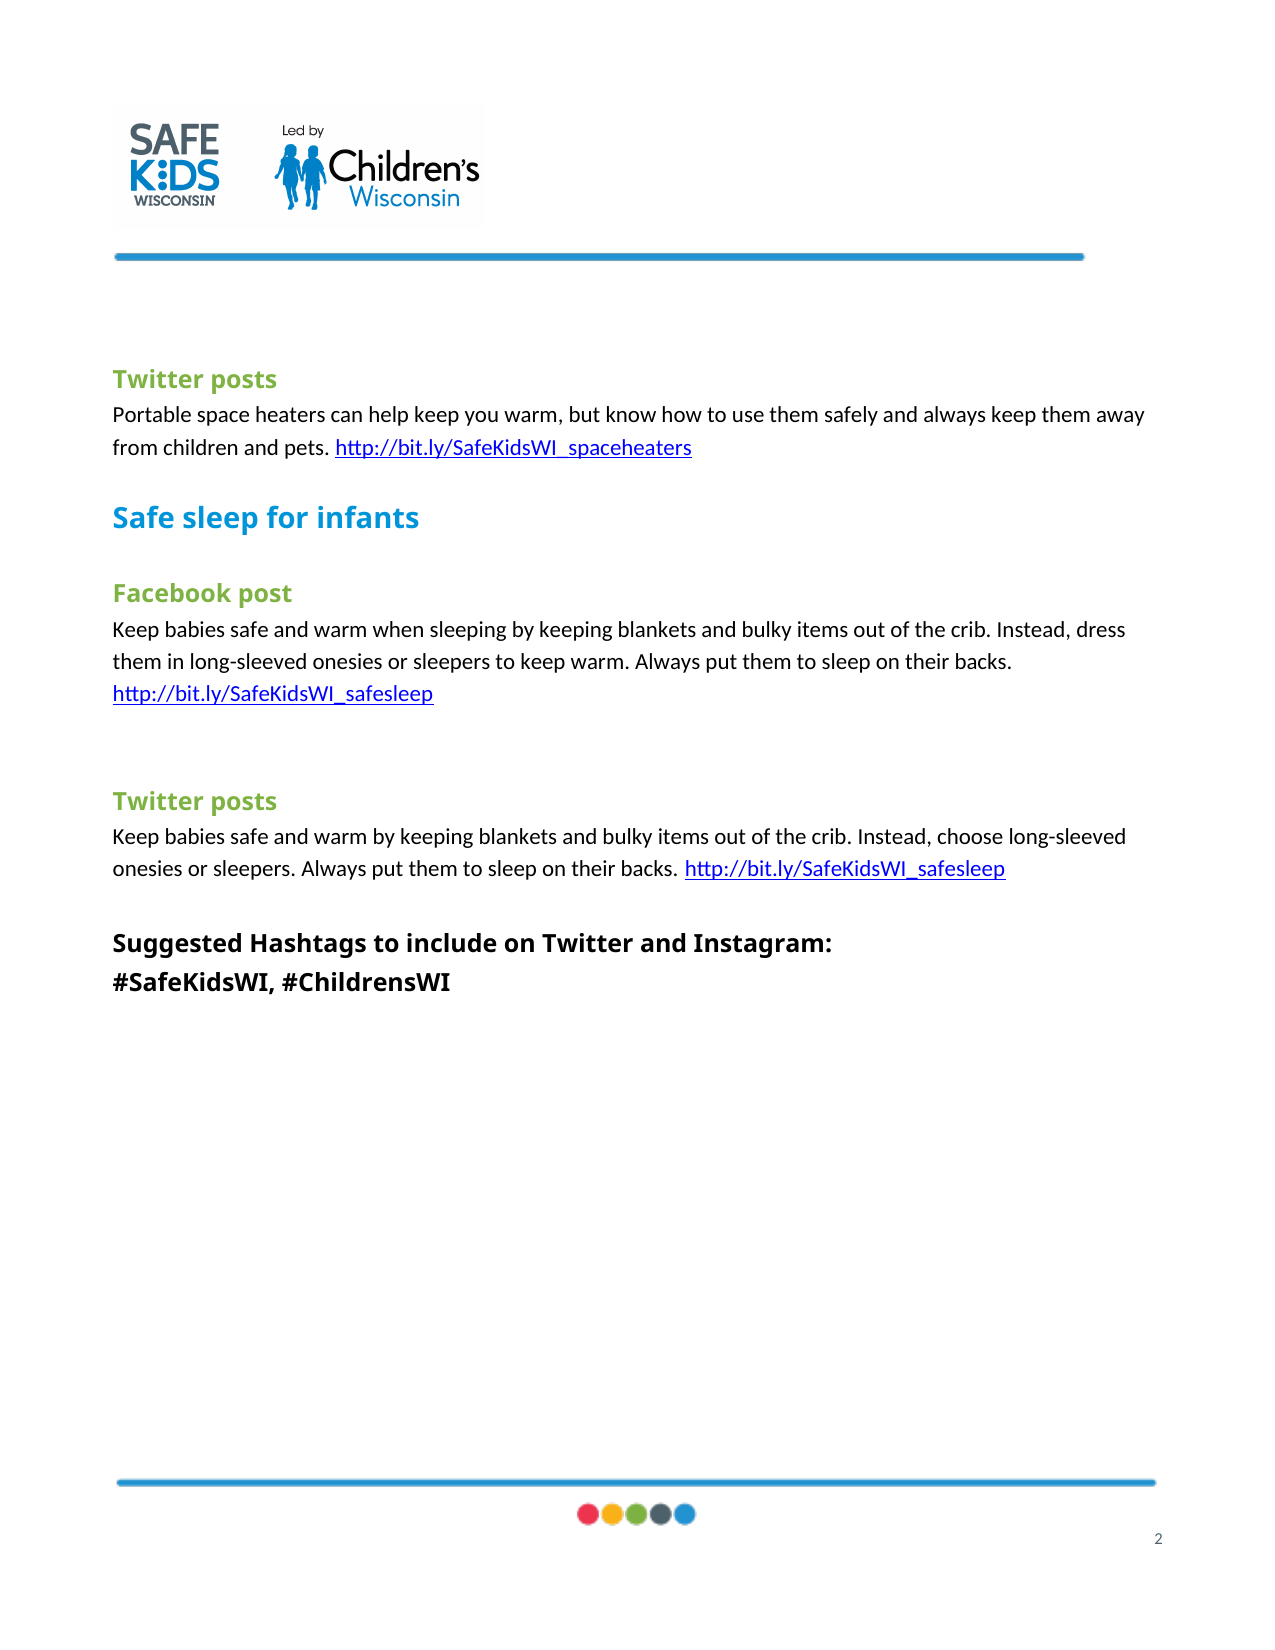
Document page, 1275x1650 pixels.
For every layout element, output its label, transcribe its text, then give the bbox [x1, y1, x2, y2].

text Twitter posts [112, 783, 1125, 817]
text Twitter posts [112, 361, 1125, 396]
text Keep babies safe and warm by keeping blankets and bulky items out of the crib. Instead, choose long-sleeved onesies or sleepers. Always put them to sleep on their backs. http://bit.ly/SafeKidsWI_safesleep [112, 822, 1162, 882]
picture [112, 103, 486, 229]
text Keep babies safe and warm when sleeping by keeping blankets and bulky items out of the crib. Instead, dress them in long-sleeved onesies or sleepers to keep warm. Always put them to sleep on their backs. http://bit.ly/SafeKidsWI_safesleep [112, 615, 1162, 708]
text Portable space heaters can help keep you warm, but know how to use them safely and always keep them away from children and pets. http://bit.ly/SafeKidsWI_spaceheaters [112, 401, 1162, 461]
text Safe sleep for infants [112, 497, 1162, 537]
text Suggested Hashtags to include on Twitter and Instagram: #SafeKidsWI, #ChildrensWI [112, 926, 1162, 999]
text Facebook post [112, 576, 1125, 610]
